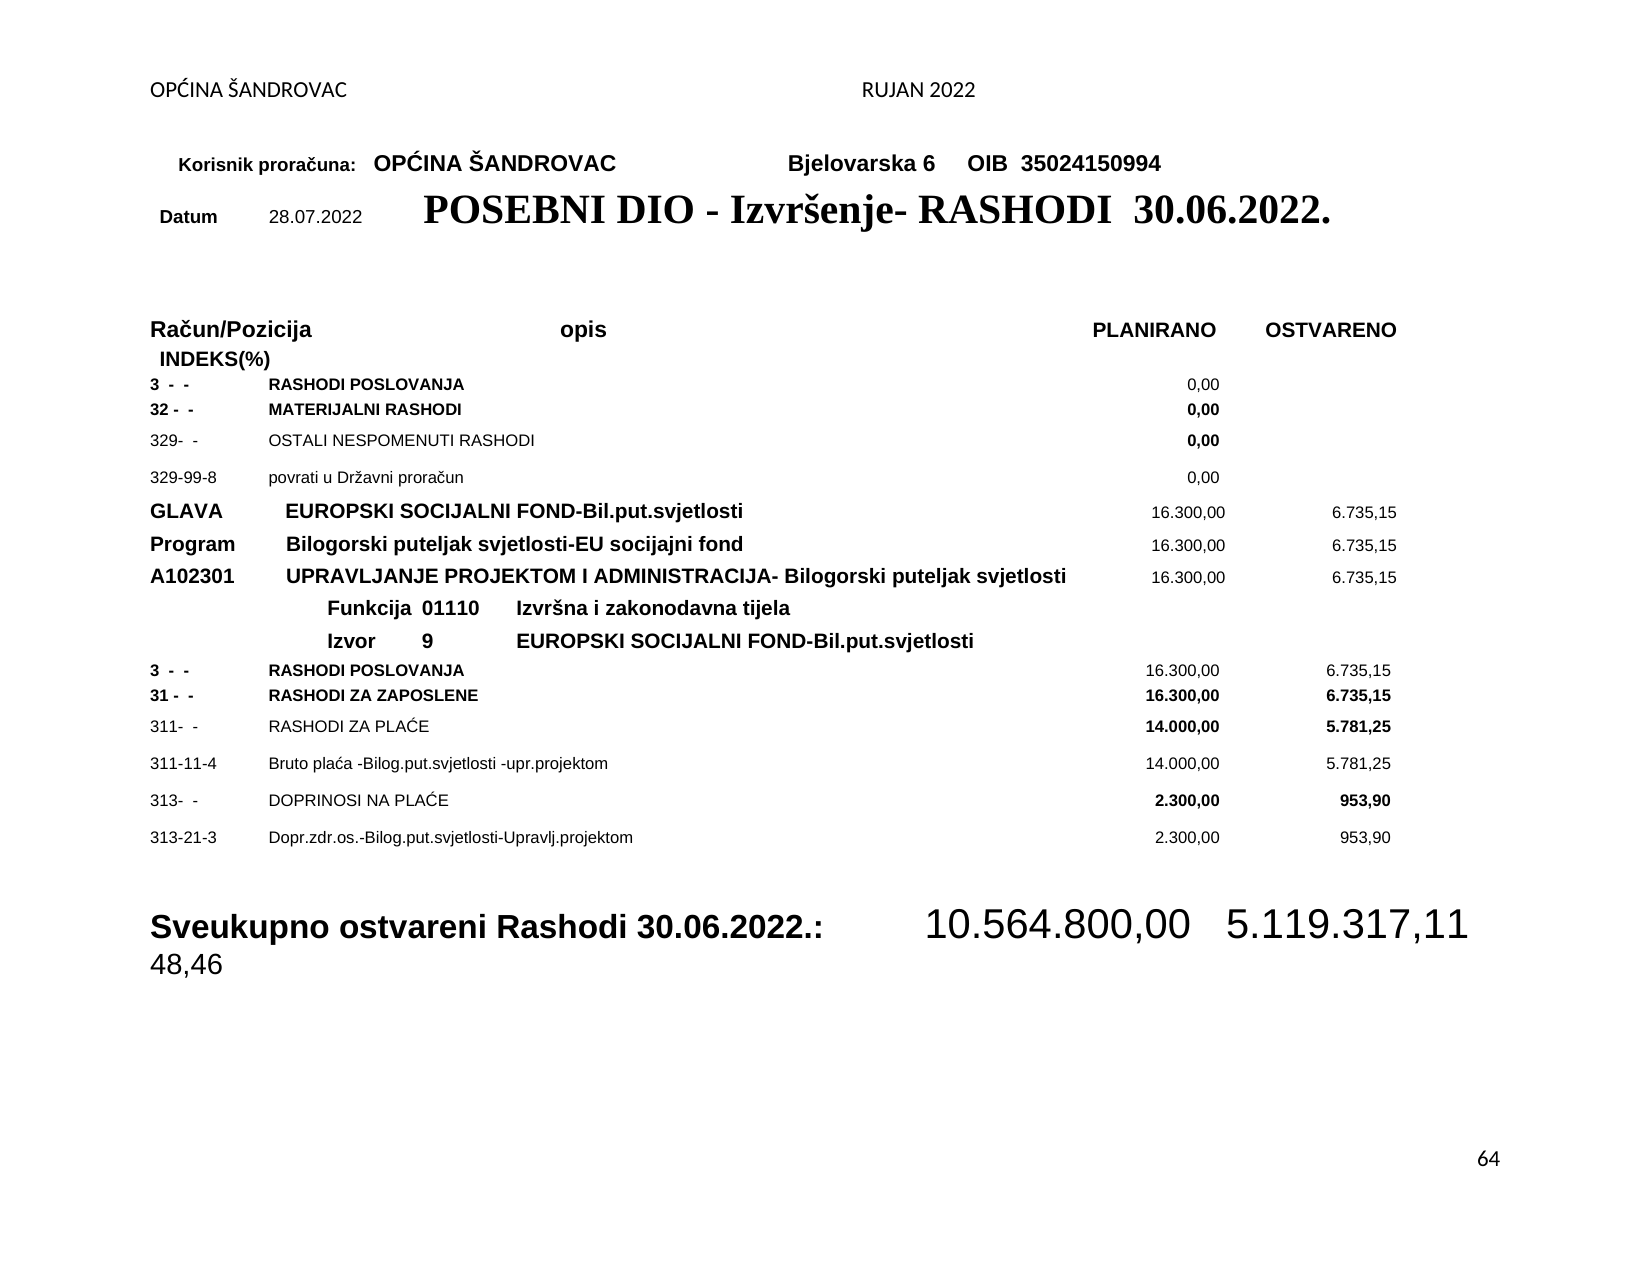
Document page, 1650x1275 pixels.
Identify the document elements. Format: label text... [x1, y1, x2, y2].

text 32 - - MATERIJALNI RASHODI 0,00 [150, 400, 1500, 419]
text 313-21-3 Dopr.zdr.os.-Bilog.put.svjetlosti-Upravlj.projektom 2.300,00 953,90 41,47 [150, 828, 1500, 847]
text 31 - - RASHODI ZA ZAPOSLENE 16.300,00 6.735,15 41,32 [150, 686, 1500, 705]
text Program Bilogorski puteljak svjetlosti-EU socijajni fond 16.300,00 6.735,15 41,32 [150, 532, 1500, 556]
text Izvor 9 EUROPSKI SOCIJALNI FOND-Bil.put.svjetlosti [150, 628, 1500, 652]
text Funkcija 01110 Izvršna i zakonodavna tijela [150, 596, 1500, 620]
text Datum 28.07.2022 POSEBNI DIO - Izvršenje- RASHODI 30.06.2022. [150, 185, 1500, 233]
text 329- - OSTALI NESPOMENUTI RASHODI 0,00 [150, 431, 1500, 450]
text 313- - DOPRINOSI NA PLAĆE 2.300,00 953,90 41,47 [150, 791, 1500, 810]
text 311- - RASHODI ZA PLAĆE 14.000,00 5.781,25 41,29 [150, 717, 1500, 736]
text 3 - - RASHODI POSLOVANJA 16.300,00 6.735,15 41,32 [150, 661, 1500, 680]
text GLAVA EUROPSKI SOCIJALNI FOND-Bil.put.svjetlosti 16.300,00 6.735,15 41,32 [150, 499, 1500, 523]
text 311-11-4 Bruto plaća -Bilog.put.svjetlosti -upr.projektom 14.000,00 5.781,25 41,29 [150, 754, 1500, 773]
text Sveukupno ostvareni Rashodi 30.06.2022.: 10.564.800,00 5.119.317,11 48,46 [150, 899, 1500, 980]
text Račun/Pozicija opis PLANIRANO OSTVARENO INDEKS(%) [150, 316, 1500, 372]
text 3 - - RASHODI POSLOVANJA 0,00 [150, 375, 1500, 394]
text A102301 UPRAVLJANJE PROJEKTOM I ADMINISTRACIJA- Bilogorski puteljak svjetlosti 16.300,00 6.735,15 41,32 [150, 564, 1500, 588]
text Korisnik proračuna: OPĆINA ŠANDROVAC Bjelovarska 6 OIB 35024150994 [150, 150, 1500, 176]
text 329-99-8 povrati u Državni proračun 0,00 [150, 468, 1500, 487]
